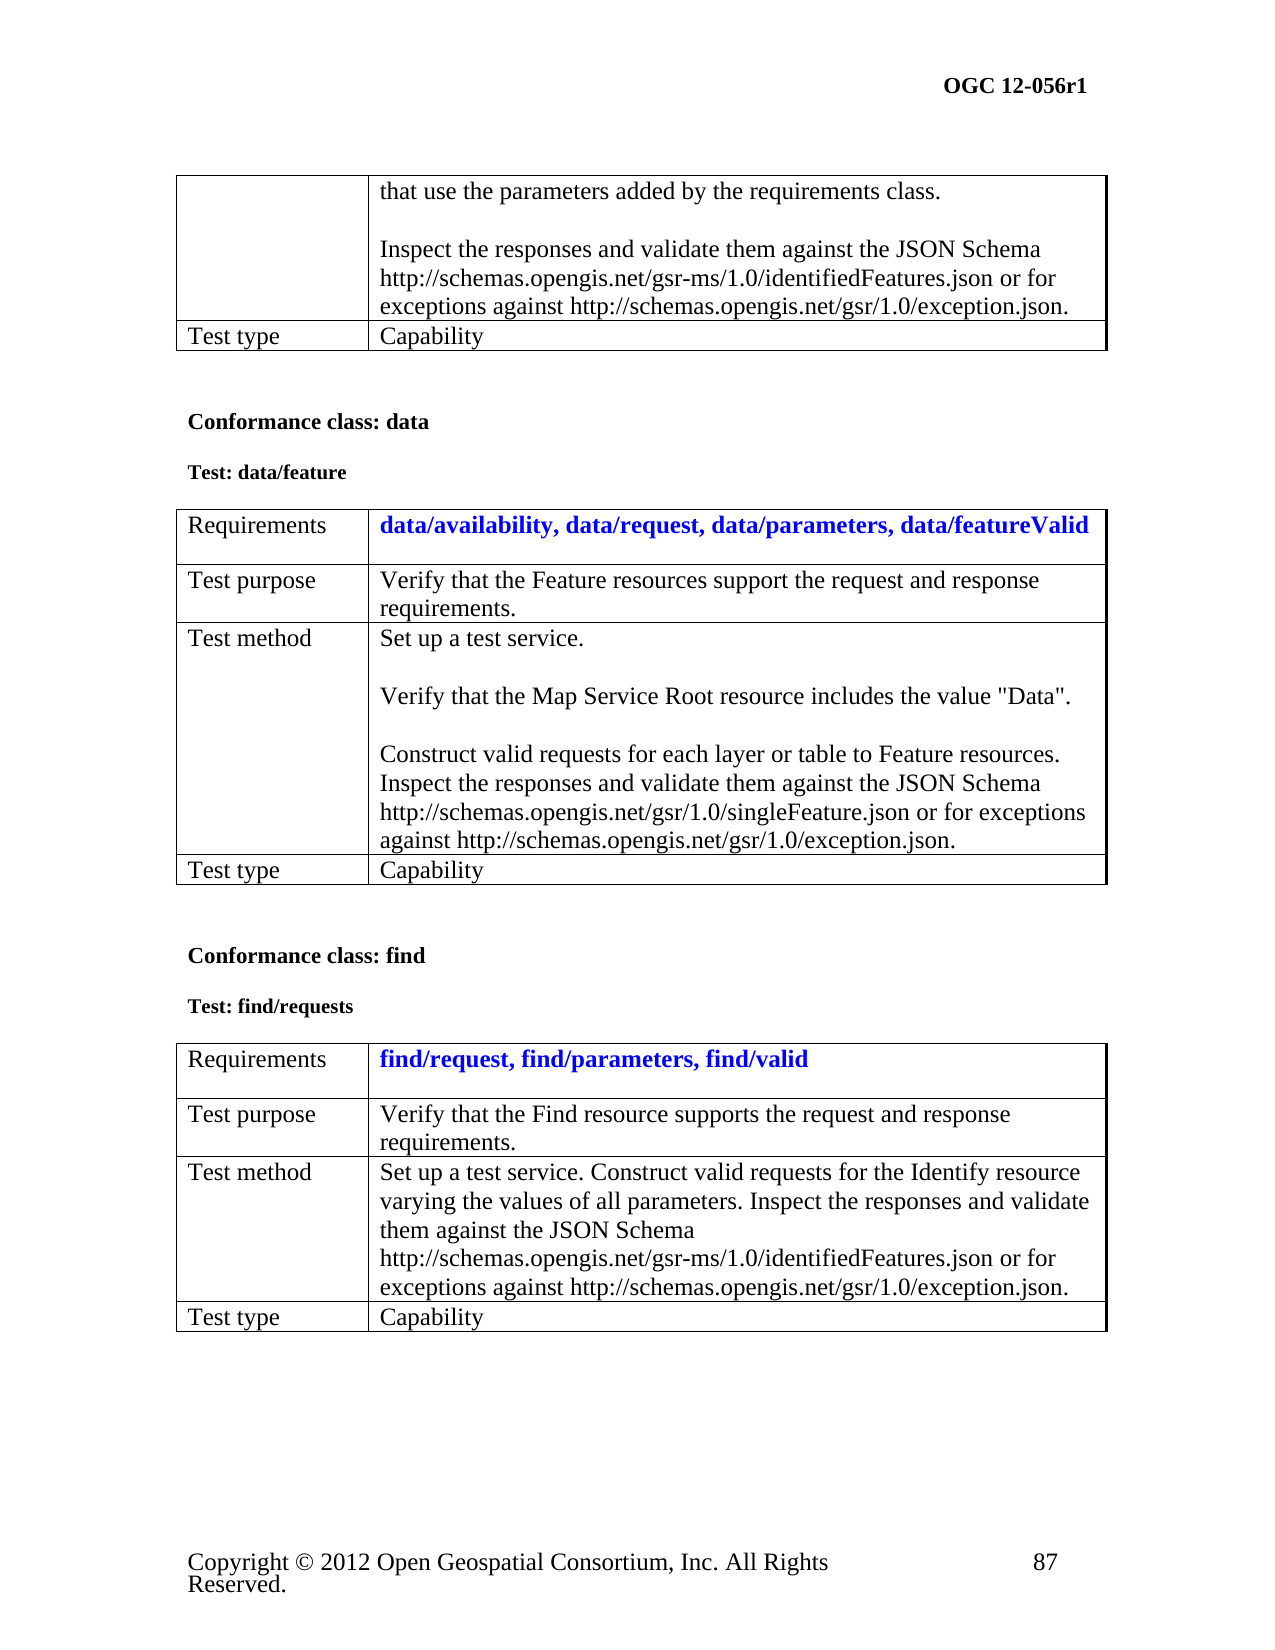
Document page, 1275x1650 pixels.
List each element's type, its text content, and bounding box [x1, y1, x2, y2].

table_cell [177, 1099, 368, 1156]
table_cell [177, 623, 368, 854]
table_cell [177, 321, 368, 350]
text Conformance class: find [187, 943, 1087, 969]
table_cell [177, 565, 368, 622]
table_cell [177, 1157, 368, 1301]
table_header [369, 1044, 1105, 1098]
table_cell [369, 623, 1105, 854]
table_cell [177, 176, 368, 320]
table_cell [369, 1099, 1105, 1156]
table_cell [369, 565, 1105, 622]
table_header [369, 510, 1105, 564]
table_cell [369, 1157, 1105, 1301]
text Test: find/requests [187, 994, 1087, 1018]
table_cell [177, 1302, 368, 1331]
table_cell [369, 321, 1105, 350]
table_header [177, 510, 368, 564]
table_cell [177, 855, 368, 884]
text Test: data/feature [187, 460, 1087, 484]
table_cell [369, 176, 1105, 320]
text Conformance class: data [187, 409, 1087, 435]
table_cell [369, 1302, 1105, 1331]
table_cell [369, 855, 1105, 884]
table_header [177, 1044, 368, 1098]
